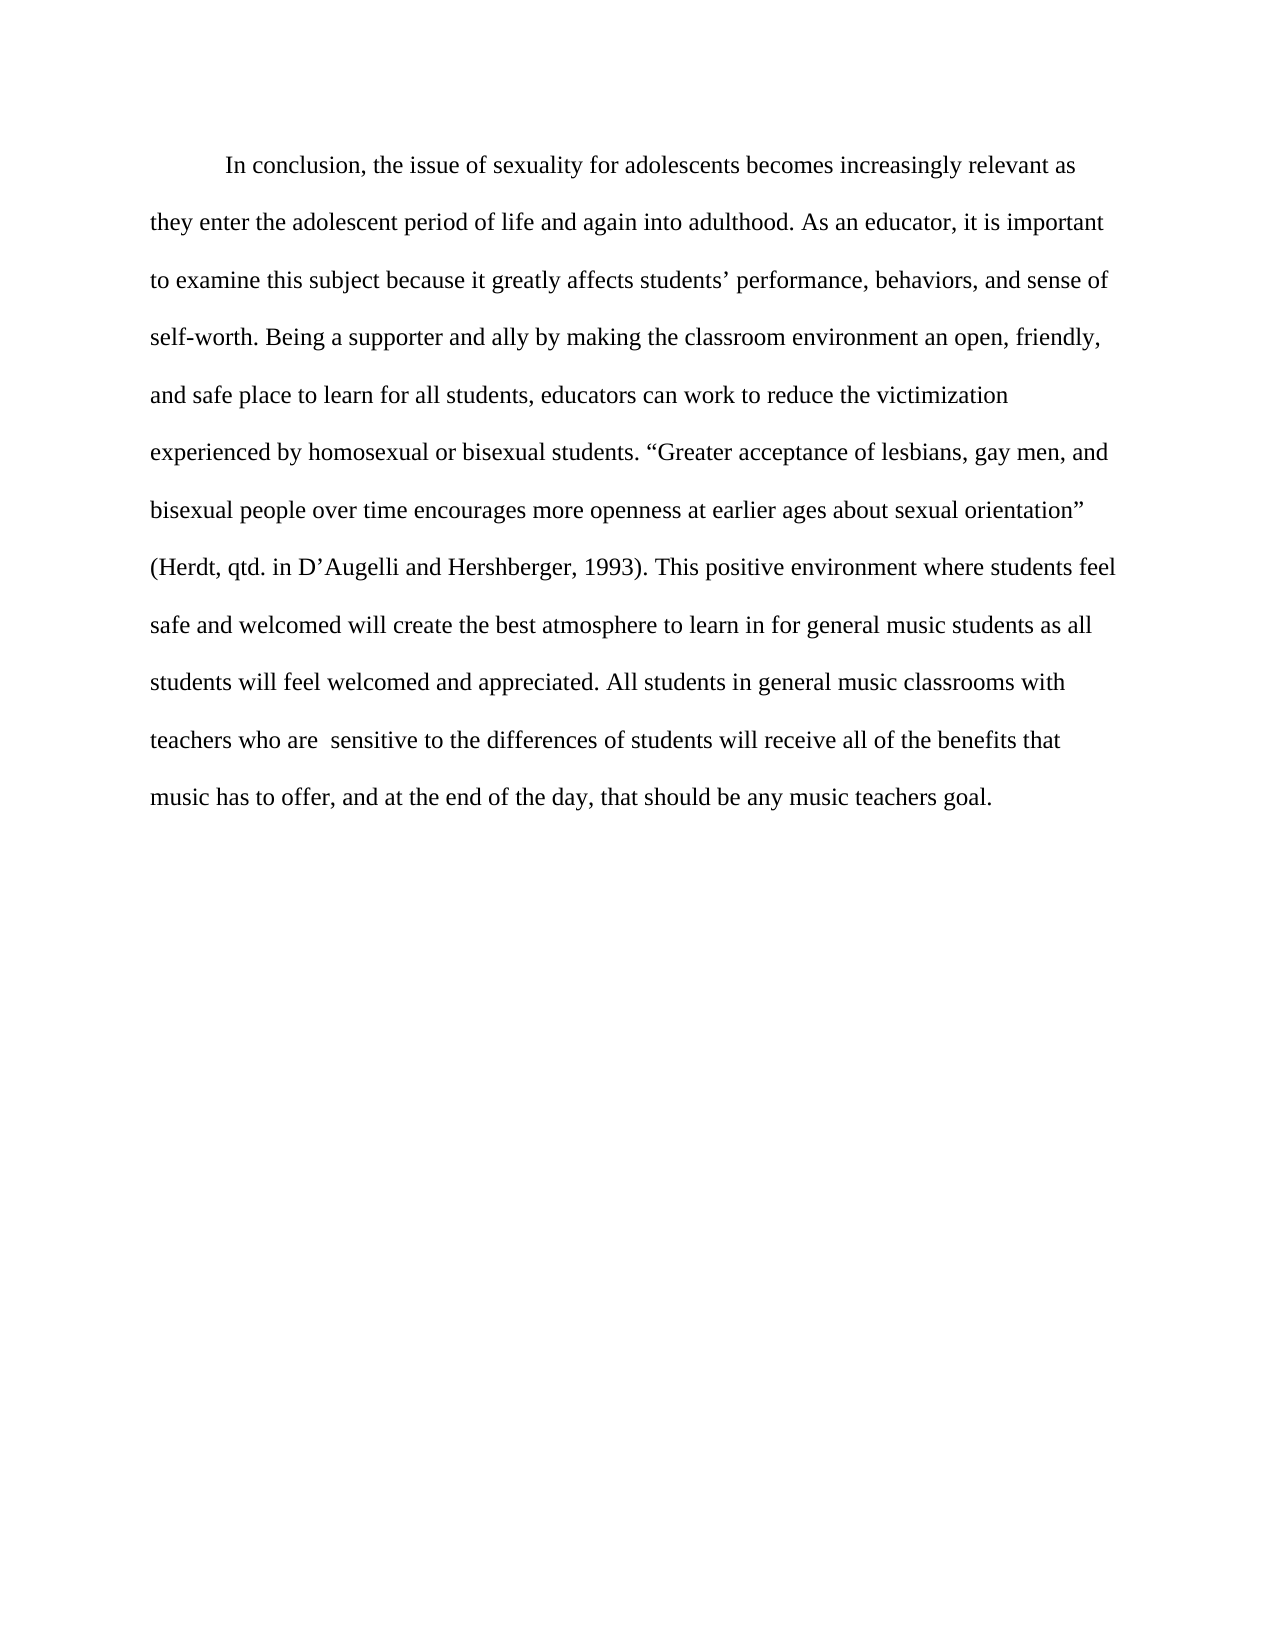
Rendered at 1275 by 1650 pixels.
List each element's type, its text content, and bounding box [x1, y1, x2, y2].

text In conclusion, the issue of sexuality for adolescents becomes increasingly relevant as they enter the adolescent period of life and again into adulthood. As an educator, it is important to examine this subject because it greatly affects students’ performance, behaviors, and sense of self-worth. Being a supporter and ally by making the classroom environment an open, friendly, and safe place to learn for all students, educators can work to reduce the victimization experienced by homosexual or bisexual students. “Greater acceptance of lesbians, gay men, and bisexual people over time encourages more openness at earlier ages about sexual orientation” (Herdt, qtd. in D’Augelli and Hershberger, 1993). This positive environment where students feel safe and welcomed will create the best atmosphere to learn in for general music students as all students will feel welcomed and appreciated. All students in general music classrooms with teachers who are sensitive to the differences of students will receive all of the benefits that music has to offer, and at the end of the day, that should be any music teachers goal. [150, 150, 1125, 811]
